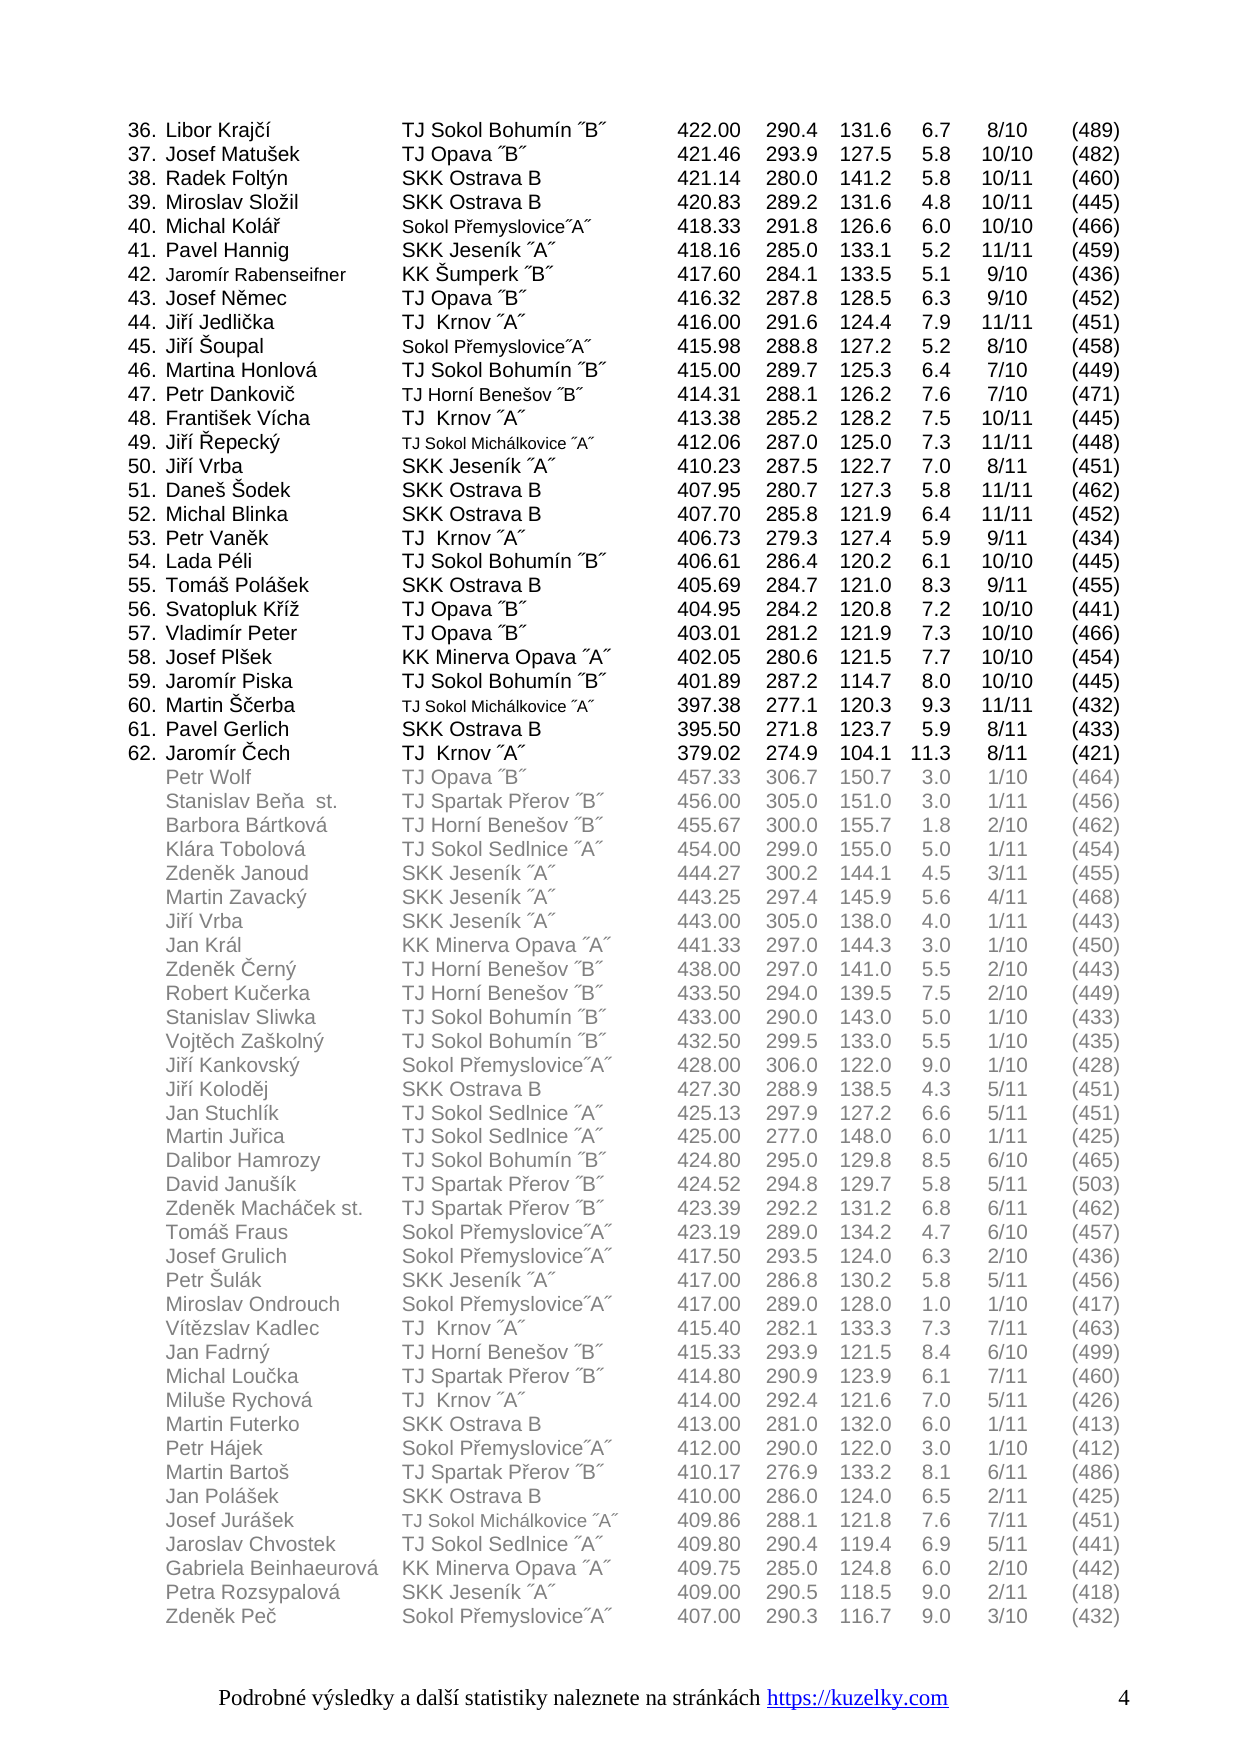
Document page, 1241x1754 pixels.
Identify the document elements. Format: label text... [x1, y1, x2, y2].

text 43. Josef Němec TJ Opava ˝B˝ 416.32 287.8 128.5 6.3 9/10 (452) [106, 286, 1134, 310]
text Jiří Koloděj SKK Ostrava B 427.30 288.9 138.5 4.3 5/11 (451) [106, 1076, 1134, 1100]
text 54. Lada Péli TJ Sokol Bohumín ˝B˝ 406.61 286.4 120.2 6.1 10/10 (445) [106, 549, 1134, 573]
text Josef Grulich Sokol Přemyslovice˝A˝ 417.50 293.5 124.0 6.3 2/10 (436) [106, 1244, 1134, 1268]
text Martin Bartoš TJ Spartak Přerov ˝B˝ 410.17 276.9 133.2 8.1 6/11 (486) [106, 1460, 1134, 1484]
text Stanislav Beňa st. TJ Spartak Přerov ˝B˝ 456.00 305.0 151.0 3.0 1/11 (456) [106, 789, 1134, 813]
text 37. Josef Matušek TJ Opava ˝B˝ 421.46 293.9 127.5 5.8 10/10 (482) [106, 142, 1134, 166]
text 46. Martina Honlová TJ Sokol Bohumín ˝B˝ 415.00 289.7 125.3 6.4 7/10 (449) [106, 358, 1134, 382]
text 50. Jiří Vrba SKK Jeseník ˝A˝ 410.23 287.5 122.7 7.0 8/11 (451) [106, 453, 1134, 477]
text Petra Rozsypalová SKK Jeseník ˝A˝ 409.00 290.5 118.5 9.0 2/11 (418) [106, 1579, 1134, 1603]
text Michal Loučka TJ Spartak Přerov ˝B˝ 414.80 290.9 123.9 6.1 7/11 (460) [106, 1364, 1134, 1388]
text 49. Jiří Řepecký TJ Sokol Michálkovice ˝A˝ 412.06 287.0 125.0 7.3 11/11 (448) [106, 429, 1134, 453]
text 36. Libor Krajčí TJ Sokol Bohumín ˝B˝ 422.00 290.4 131.6 6.7 8/10 (489) [106, 118, 1134, 142]
text Petr Šulák SKK Jeseník ˝A˝ 417.00 286.8 130.2 5.8 5/11 (456) [106, 1268, 1134, 1292]
text 41. Pavel Hannig SKK Jeseník ˝A˝ 418.16 285.0 133.1 5.2 11/11 (459) [106, 238, 1134, 262]
text 59. Jaromír Piska TJ Sokol Bohumín ˝B˝ 401.89 287.2 114.7 8.0 10/10 (445) [106, 669, 1134, 693]
text 38. Radek Foltýn SKK Ostrava B 421.14 280.0 141.2 5.8 10/11 (460) [106, 166, 1134, 190]
text Stanislav Sliwka TJ Sokol Bohumín ˝B˝ 433.00 290.0 143.0 5.0 1/10 (433) [106, 1004, 1134, 1028]
text Klára Tobolová TJ Sokol Sedlnice ˝A˝ 454.00 299.0 155.0 5.0 1/11 (454) [106, 837, 1134, 861]
text 52. Michal Blinka SKK Ostrava B 407.70 285.8 121.9 6.4 11/11 (452) [106, 501, 1134, 525]
text Zdeněk Peč Sokol Přemyslovice˝A˝ 407.00 290.3 116.7 9.0 3/10 (432) [106, 1603, 1134, 1627]
text Jan Král KK Minerva Opava ˝A˝ 441.33 297.0 144.3 3.0 1/10 (450) [106, 933, 1134, 957]
text 62. Jaromír Čech TJ Krnov ˝A˝ 379.02 274.9 104.1 11.3 8/11 (421) [106, 741, 1134, 765]
text Zdeněk Janoud SKK Jeseník ˝A˝ 444.27 300.2 144.1 4.5 3/11 (455) [106, 861, 1134, 885]
text Dalibor Hamrozy TJ Sokol Bohumín ˝B˝ 424.80 295.0 129.8 8.5 6/10 (465) [106, 1148, 1134, 1172]
text Josef Jurášek TJ Sokol Michálkovice ˝A˝ 409.86 288.1 121.8 7.6 7/11 (451) [106, 1508, 1134, 1532]
text 45. Jiří Šoupal Sokol Přemyslovice˝A˝ 415.98 288.8 127.2 5.2 8/10 (458) [106, 334, 1134, 358]
text Miroslav Ondrouch Sokol Přemyslovice˝A˝ 417.00 289.0 128.0 1.0 1/10 (417) [106, 1292, 1134, 1316]
text Vítězslav Kadlec TJ Krnov ˝A˝ 415.40 282.1 133.3 7.3 7/11 (463) [106, 1316, 1134, 1340]
text Martin Zavacký SKK Jeseník ˝A˝ 443.25 297.4 145.9 5.6 4/11 (468) [106, 885, 1134, 909]
text Zdeněk Macháček st. TJ Spartak Přerov ˝B˝ 423.39 292.2 131.2 6.8 6/11 (462) [106, 1196, 1134, 1220]
text 47. Petr Dankovič TJ Horní Benešov ˝B˝ 414.31 288.1 126.2 7.6 7/10 (471) [106, 382, 1134, 406]
text Jiří Vrba SKK Jeseník ˝A˝ 443.00 305.0 138.0 4.0 1/11 (443) [106, 909, 1134, 933]
text 44. Jiří Jedlička TJ Krnov ˝A˝ 416.00 291.6 124.4 7.9 11/11 (451) [106, 310, 1134, 334]
text Gabriela Beinhaeurová KK Minerva Opava ˝A˝ 409.75 285.0 124.8 6.0 2/10 (442) [106, 1556, 1134, 1579]
text Zdeněk Černý TJ Horní Benešov ˝B˝ 438.00 297.0 141.0 5.5 2/10 (443) [106, 957, 1134, 981]
text Martin Juřica TJ Sokol Sedlnice ˝A˝ 425.00 277.0 148.0 6.0 1/11 (425) [106, 1124, 1134, 1148]
text 42. Jaromír Rabenseifner KK Šumperk ˝B˝ 417.60 284.1 133.5 5.1 9/10 (436) [106, 262, 1134, 286]
text Petr Wolf TJ Opava ˝B˝ 457.33 306.7 150.7 3.0 1/10 (464) [106, 765, 1134, 789]
text Vojtěch Zaškolný TJ Sokol Bohumín ˝B˝ 432.50 299.5 133.0 5.5 1/10 (435) [106, 1028, 1134, 1052]
text Jan Fadrný TJ Horní Benešov ˝B˝ 415.33 293.9 121.5 8.4 6/10 (499) [106, 1340, 1134, 1364]
text 40. Michal Kolář Sokol Přemyslovice˝A˝ 418.33 291.8 126.6 6.0 10/10 (466) [106, 214, 1134, 238]
text Martin Futerko SKK Ostrava B 413.00 281.0 132.0 6.0 1/11 (413) [106, 1412, 1134, 1436]
text 51. Daneš Šodek SKK Ostrava B 407.95 280.7 127.3 5.8 11/11 (462) [106, 477, 1134, 501]
text Miluše Rychová TJ Krnov ˝A˝ 414.00 292.4 121.6 7.0 5/11 (426) [106, 1388, 1134, 1412]
text Tomáš Fraus Sokol Přemyslovice˝A˝ 423.19 289.0 134.2 4.7 6/10 (457) [106, 1220, 1134, 1244]
text Barbora Bártková TJ Horní Benešov ˝B˝ 455.67 300.0 155.7 1.8 2/10 (462) [106, 813, 1134, 837]
text 55. Tomáš Polášek SKK Ostrava B 405.69 284.7 121.0 8.3 9/11 (455) [106, 573, 1134, 597]
text Jan Polášek SKK Ostrava B 410.00 286.0 124.0 6.5 2/11 (425) [106, 1484, 1134, 1508]
text Jan Stuchlík TJ Sokol Sedlnice ˝A˝ 425.13 297.9 127.2 6.6 5/11 (451) [106, 1100, 1134, 1124]
text 57. Vladimír Peter TJ Opava ˝B˝ 403.01 281.2 121.9 7.3 10/10 (466) [106, 621, 1134, 645]
text 60. Martin Ščerba TJ Sokol Michálkovice ˝A˝ 397.38 277.1 120.3 9.3 11/11 (432) [106, 693, 1134, 717]
text 48. František Vícha TJ Krnov ˝A˝ 413.38 285.2 128.2 7.5 10/11 (445) [106, 406, 1134, 429]
text David Janušík TJ Spartak Přerov ˝B˝ 424.52 294.8 129.7 5.8 5/11 (503) [106, 1172, 1134, 1196]
text Jaroslav Chvostek TJ Sokol Sedlnice ˝A˝ 409.80 290.4 119.4 6.9 5/11 (441) [106, 1532, 1134, 1556]
text 58. Josef Plšek KK Minerva Opava ˝A˝ 402.05 280.6 121.5 7.7 10/10 (454) [106, 645, 1134, 669]
text 53. Petr Vaněk TJ Krnov ˝A˝ 406.73 279.3 127.4 5.9 9/11 (434) [106, 525, 1134, 549]
text Petr Hájek Sokol Přemyslovice˝A˝ 412.00 290.0 122.0 3.0 1/10 (412) [106, 1436, 1134, 1460]
text 39. Miroslav Složil SKK Ostrava B 420.83 289.2 131.6 4.8 10/11 (445) [106, 190, 1134, 214]
text 56. Svatopluk Kříž TJ Opava ˝B˝ 404.95 284.2 120.8 7.2 10/10 (441) [106, 597, 1134, 621]
text 61. Pavel Gerlich SKK Ostrava B 395.50 271.8 123.7 5.9 8/11 (433) [106, 717, 1134, 741]
text Robert Kučerka TJ Horní Benešov ˝B˝ 433.50 294.0 139.5 7.5 2/10 (449) [106, 981, 1134, 1004]
text Jiří Kankovský Sokol Přemyslovice˝A˝ 428.00 306.0 122.0 9.0 1/10 (428) [106, 1052, 1134, 1076]
